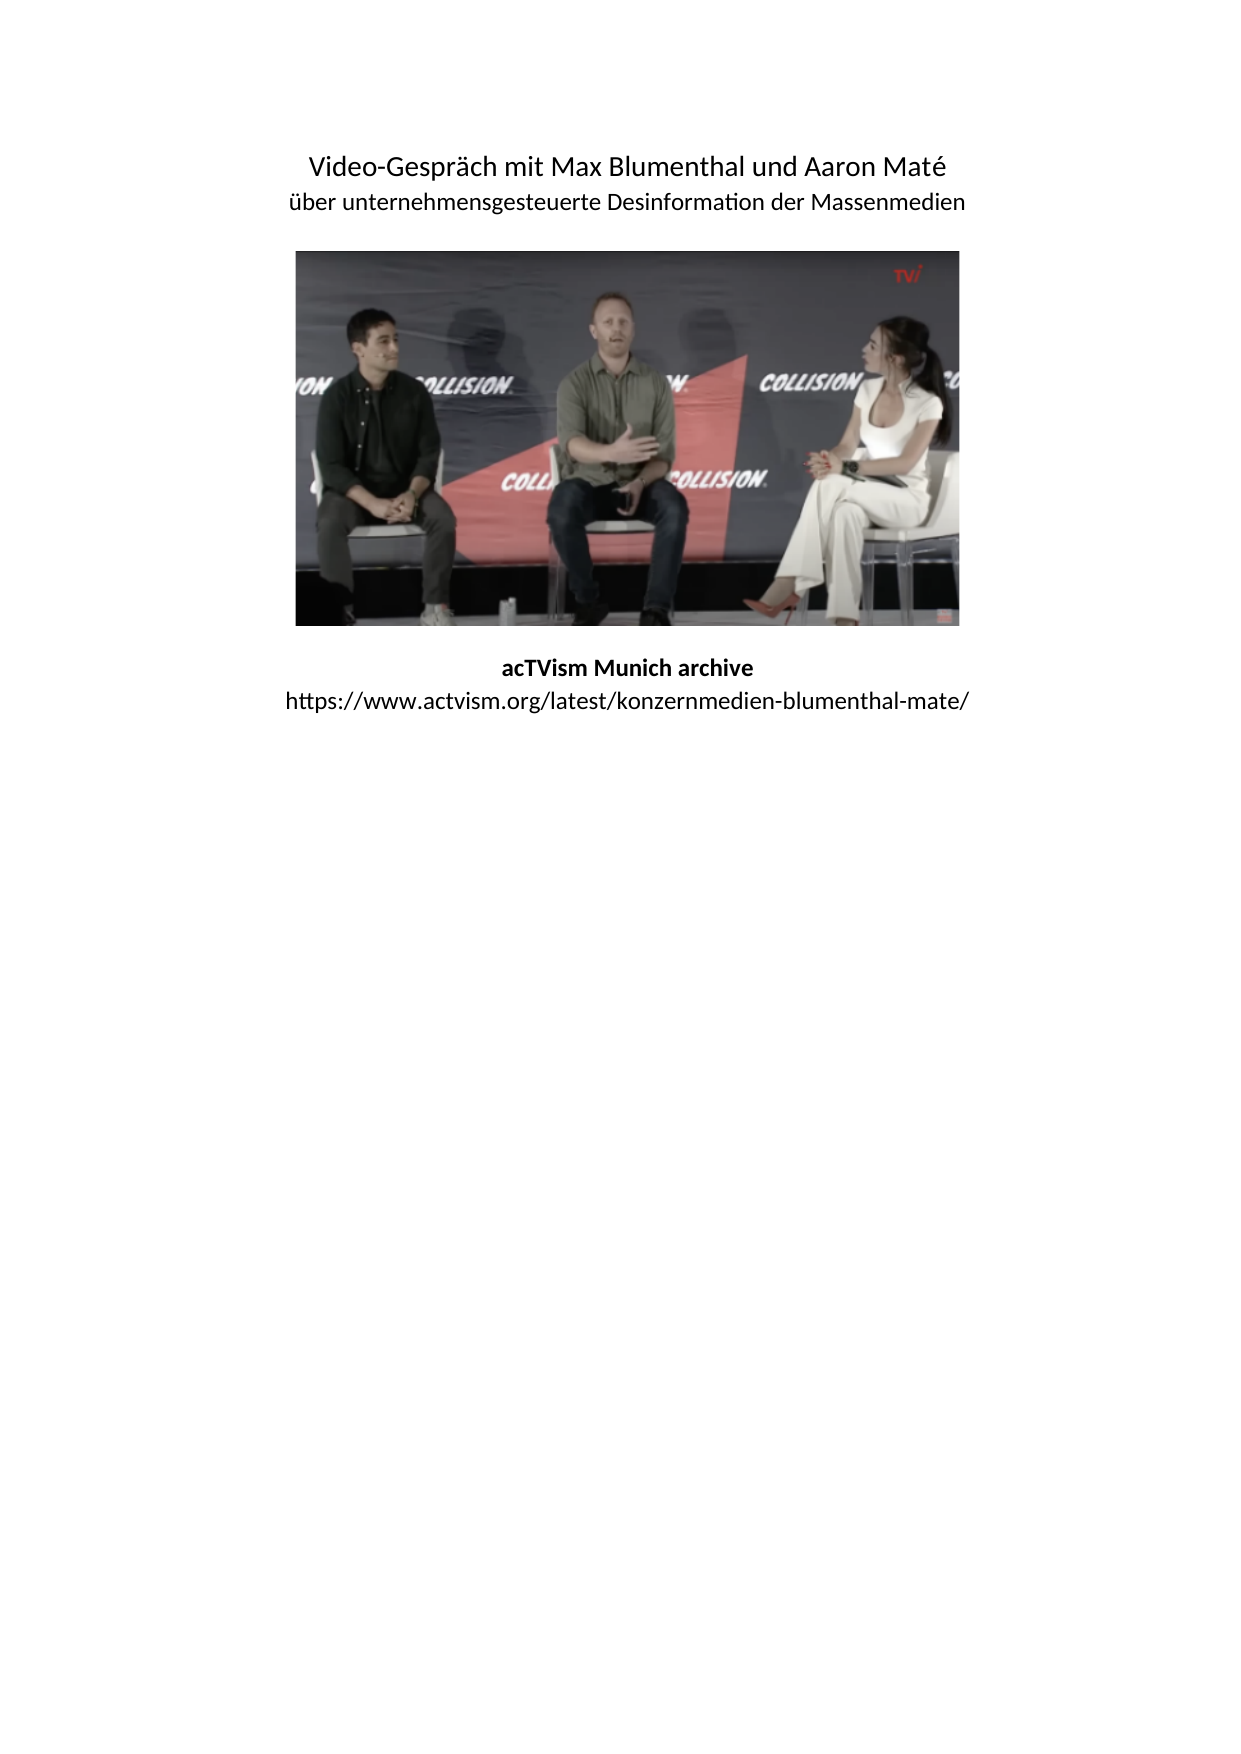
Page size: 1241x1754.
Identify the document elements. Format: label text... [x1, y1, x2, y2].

text über unternehmensgesteuerte Desinformation der Massenmedien [148, 186, 1107, 217]
text acTVism Munich archive [148, 652, 1107, 682]
text https://www.actvism.org/latest/konzernmedien-blumenthal-mate/ [148, 685, 1107, 715]
picture [295, 251, 960, 626]
text Video-Gespräch mit Max Blumenthal und Aaron Maté [148, 148, 1107, 183]
